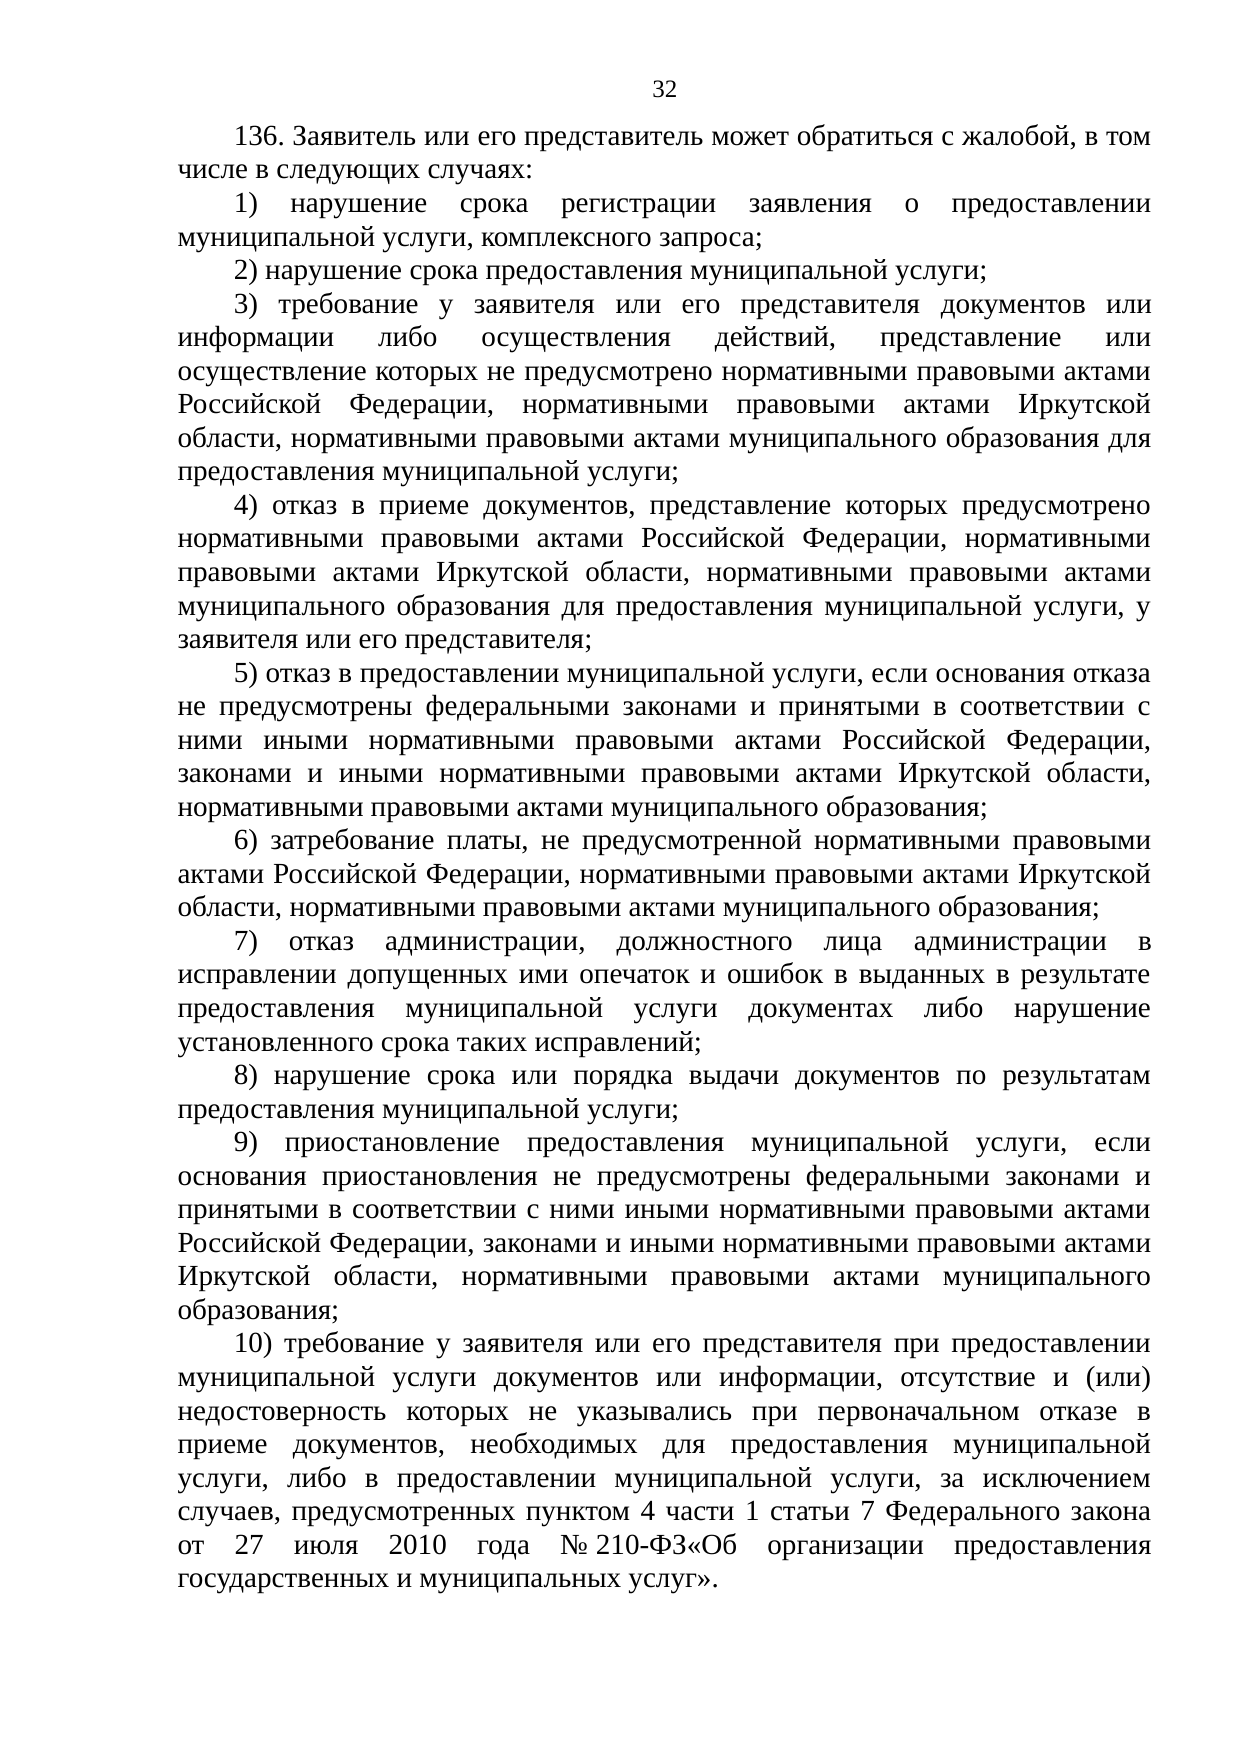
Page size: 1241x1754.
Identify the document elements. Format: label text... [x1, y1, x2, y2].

text 5) отказ в предоставлении муниципальной услуги, если основания отказа не предусмотрены федеральными законами и принятыми в соответствии с ними иными нормативными правовыми актами Российской Федерации, законами и иными нормативными правовыми актами Иркутской области, нормативными правовыми актами муниципального образования; [177, 655, 1152, 822]
text 10) требование у заявителя или его представителя при предоставлении муниципальной услуги документов или информации, отсутствие и (или) недостоверность которых не указывались при первоначальном отказе в приеме документов, необходимых для предоставления муниципальной услуги, либо в предоставлении муниципальной услуги, за исключением случаев, предусмотренных пунктом 4 части 1 статьи 7 Федерального закона от 27 июля 2010 года № 210-ФЗ«Об организации предоставления государственных и муниципальных услуг». [177, 1326, 1152, 1594]
text 9) приостановление предоставления муниципальной услуги, если основания приостановления не предусмотрены федеральными законами и принятыми в соответствии с ними иными нормативными правовыми актами Российской Федерации, законами и иными нормативными правовыми актами Иркутской области, нормативными правовыми актами муниципального образования; [177, 1124, 1152, 1326]
text 1) нарушение срока регистрации заявления о предоставлении муниципальной услуги, комплексного запроса; [177, 185, 1152, 252]
text 2) нарушение срока предоставления муниципальной услуги; [177, 252, 1152, 286]
text 6) затребование платы, не предусмотренной нормативными правовыми актами Российской Федерации, нормативными правовыми актами Иркутской области, нормативными правовыми актами муниципального образования; [177, 822, 1152, 923]
text 7) отказ администрации, должностного лица администрации в исправлении допущенных ими опечаток и ошибок в выданных в результате предоставления муниципальной услуги документах либо нарушение установленного срока таких исправлений; [177, 923, 1152, 1057]
text 136. Заявитель или его представитель может обратиться с жалобой, в том числе в следующих случаях: [177, 118, 1152, 185]
text 8) нарушение срока или порядка выдачи документов по результатам предоставления муниципальной услуги; [177, 1057, 1152, 1124]
text 4) отказ в приеме документов, представление которых предусмотрено нормативными правовыми актами Российской Федерации, нормативными правовыми актами Иркутской области, нормативными правовыми актами муниципального образования для предоставления муниципальной услуги, у заявителя или его представителя; [177, 487, 1152, 655]
text 3) требование у заявителя или его представителя документов или информации либо осуществления действий, представление или осуществление которых не предусмотрено нормативными правовыми актами Российской Федерации, нормативными правовыми актами Иркутской области, нормативными правовыми актами муниципального образования для предоставления муниципальной услуги; [177, 286, 1152, 487]
